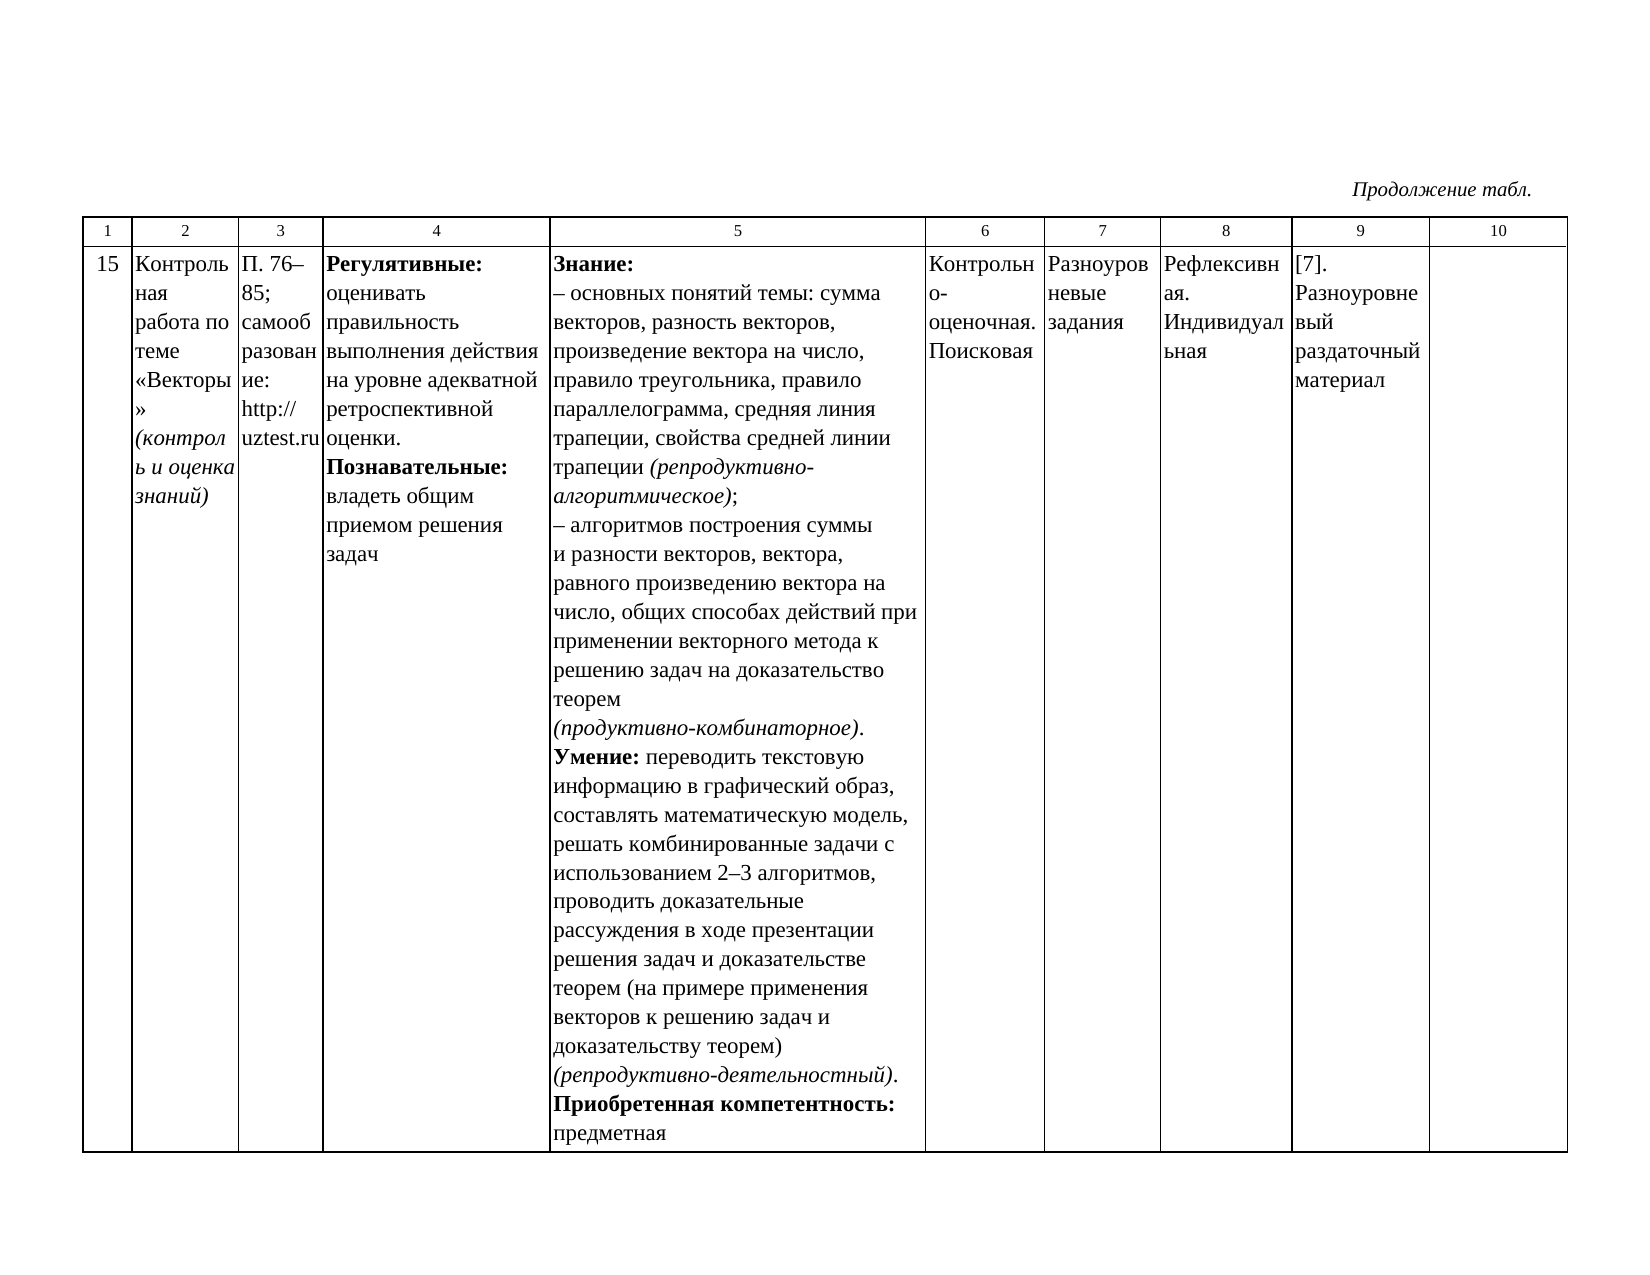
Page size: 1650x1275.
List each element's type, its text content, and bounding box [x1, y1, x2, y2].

table_header 9 [1293, 218, 1429, 246]
table_cell Знание: – основных понятий темы: сумма векторов, разность векторов, произведение вектора на число, правило треугольника, правило параллелограмма, средняя линия трапеции, свойства средней линии трапеции (репродуктивно-алгоритмическое); – алгоритмов построения суммы и разности векторов, вектора, равного произведению вектора на число, общих способах действий при применении векторного метода к решению задач на доказательство теорем (продуктивно-комбинаторное). Умение: переводить текстовую информацию в графический образ, составлять математическую модель, решать комбинированные задачи с использованием 2–3 алгоритмов, проводить доказательные рассуждения в ходе презентации решения задач и доказательстве теорем (на примере применения векторов к решению задач и доказательству теорем) (репродуктивно-деятельностный). Приобретенная компетентность: предметная [551, 247, 925, 1151]
table_header 5 [551, 218, 925, 246]
table_header 2 [133, 218, 238, 246]
table_cell [1430, 246, 1567, 1151]
table_header 7 [1045, 218, 1160, 246]
table_header 8 [1161, 218, 1291, 246]
table_cell Контрольная работа по теме «Векторы» (контроль и оценка знаний) [133, 247, 238, 1151]
table_header 4 [324, 218, 549, 246]
table_cell [7]. Разноуровневый раздаточный материал [1293, 247, 1429, 1151]
table_cell Рефлексивная. Индивидуальная [1161, 247, 1291, 1151]
table_header 3 [239, 218, 322, 246]
table_cell Регулятивные: оценивать правильность выполнения действия на уровне адекватной ретроспективной оценки. Познавательные: владеть общим приемом решения задач [324, 247, 549, 1151]
table_header 10 [1430, 218, 1567, 246]
table_cell Контрольно-оценочная. Поисковая [926, 247, 1044, 1151]
table_header 6 [926, 218, 1044, 246]
table_header 1 [84, 218, 131, 246]
text Продолжение табл. [118, 177, 1532, 201]
table_cell Разноуровневые задания [1045, 247, 1160, 1151]
table_cell П. 76– 85; самообразование: http:// uztest.ru [239, 247, 322, 1151]
table_cell 15 [84, 247, 131, 1151]
